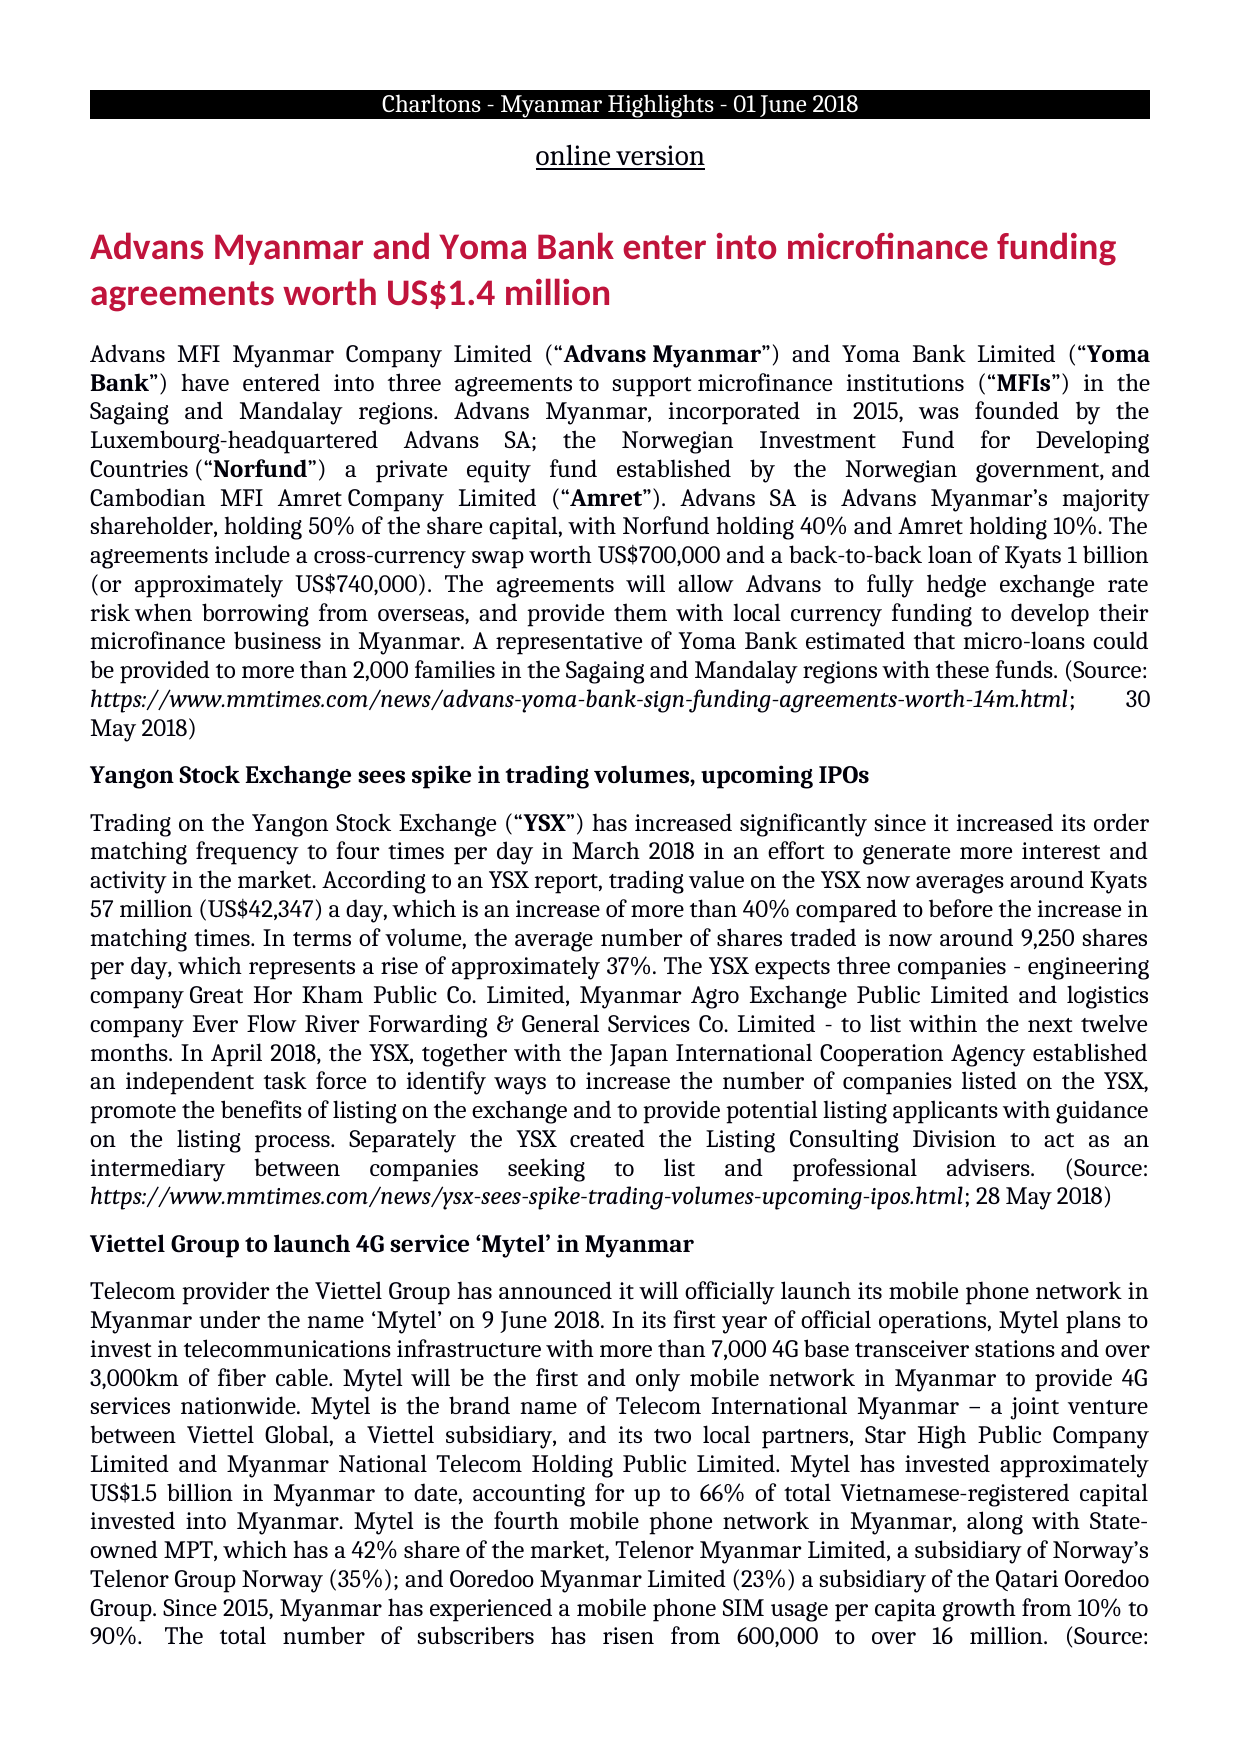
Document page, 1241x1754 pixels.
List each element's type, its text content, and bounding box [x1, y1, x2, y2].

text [90, 1277, 1150, 1651]
text Viettel Group to launch 4G service ‘Mytel’ in Myanmar [90, 1230, 1150, 1258]
text Trading on the Yangon Stock Exchange (“YSX”) has increased significantly since it increased its order matching frequency to four times per day in March 2018 in an effort to generate more interest and activity in the market. According to an YSX report, trading value on the YSX now averages around Kyats 57 million (US$42,347) a day, which is an increase of more than 40% compared to before the increase in matching times. In terms of volume, the average number of shares traded is now around 9,250 shares per day, which represents a rise of approximately 37%. The YSX expects three companies - engineering company Great Hor Kham Public Co. Limited, Myanmar Agro Exchange Public Limited and logistics company Ever Flow River Forwarding & General Services Co. Limited - to list within the next twelve months. In April 2018, the YSX, together with the Japan International Cooperation Agency established an independent task force to identify ways to increase the number of companies listed on the YSX, promote the benefits of listing on the exchange and to provide potential listing applicants with guidance on the listing process. Separately the YSX created the Listing Consulting Division to act as an intermediary between companies seeking to list and professional advisers. (Source: https://www.mmtimes.com/news/ysx-sees-spike-trading-volumes-upcoming-ipos.html; 28 May 2018) [90, 808, 1150, 1211]
text online version [90, 139, 1150, 173]
text Advans MFI Myanmar Company Limited (“Advans Myanmar”) and Yoma Bank Limited (“Yoma Bank”) have entered into three agreements to support microfinance institutions (“MFIs”) in the Sagaing and Mandalay regions. Advans Myanmar, incorporated in 2015, was founded by the Luxembourg-headquartered Advans SA; the Norwegian Investment Fund for Developing Countries (“Norfund”) a private equity fund established by the Norwegian government, and Cambodian MFI Amret Company Limited (“Amret”). Advans SA is Advans Myanmar’s majority shareholder, holding 50% of the share capital, with Norfund holding 40% and Amret holding 10%. The agreements include a cross-currency swap worth US$700,000 and a back-to-back loan of Kyats 1 billion (or approximately US$740,000). The agreements will allow Advans to fully hedge exchange rate risk when borrowing from overseas, and provide them with local currency funding to develop their microfinance business in Myanmar. A representative of Yoma Bank estimated that micro-loans could be provided to more than 2,000 families in the Sagaing and Mandalay regions with these funds. (Source: https://www.mmtimes.com/news/advans-yoma-bank-sign-funding-agreements-worth-14m.html; 30 May 2018) [90, 340, 1150, 742]
title Advans Myanmar and Yoma Bank enter into microfinance funding agreements worth US$1.4 million [90, 223, 1150, 315]
text Charltons - Myanmar Highlights - 01 June 2018 [90, 90, 1150, 119]
text Yangon Stock Exchange sees spike in trading volumes, upcoming IPOs [90, 761, 1150, 790]
